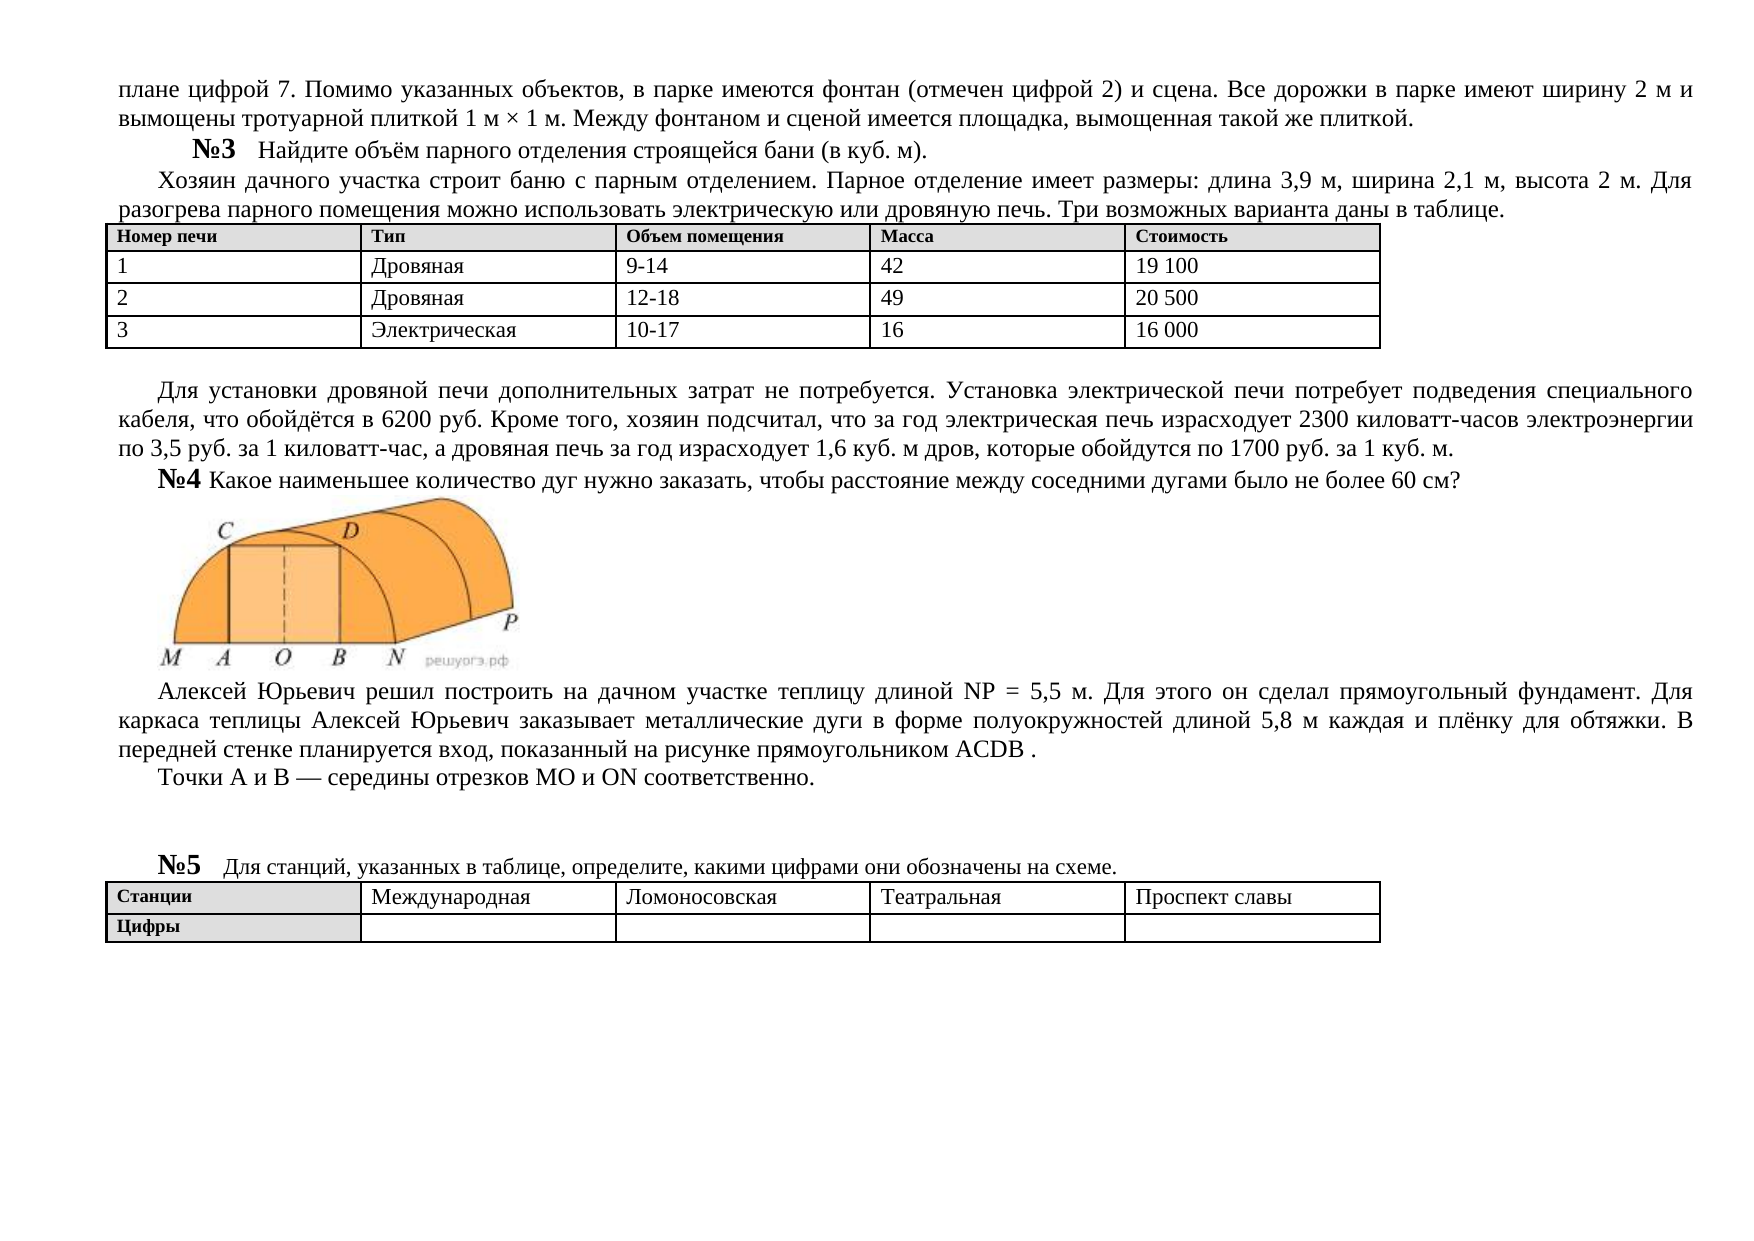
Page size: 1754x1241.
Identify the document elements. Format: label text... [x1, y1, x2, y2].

table_cell 2 [108, 284, 360, 314]
table_cell Дровяная [362, 252, 615, 282]
table_cell 9-14 [617, 252, 869, 282]
table_cell 42 [871, 252, 1124, 282]
text Алексей Юрьевич решил построить на дачном участке теплицу длиной NP = 5,5 м. Для этого он сделал прямоугольный фундамент. Для каркаса теплицы Алексей Юрьевич заказывает металлические дуги в форме полуокружностей длиной 5,8 м каждая и плёнку для обтяжки. В передней стенке планируется вход, показанный на рисунке прямоугольником ACDB . [118, 676, 1695, 762]
table_header Номер печи [108, 225, 360, 250]
table_cell 19 100 [1126, 252, 1379, 282]
text Точки A и B — середины отрезков MO и ON соответственно. [118, 762, 1695, 791]
table_cell 12-18 [617, 284, 869, 314]
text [118, 74, 1695, 131]
table_cell 10-17 [617, 317, 869, 347]
table_cell [871, 915, 1124, 941]
text №3 Найдите объём парного отделения строящейся бани (в куб. м). [118, 131, 1695, 165]
text №4 Какое наименьшее количество дуг нужно заказать, чтобы расстояние между соседними дугами было не более 60 см? [118, 461, 1695, 495]
table_cell 1 [108, 252, 360, 282]
table_cell 49 [871, 284, 1124, 314]
table_cell 20 500 [1126, 284, 1379, 314]
table_cell [362, 915, 615, 941]
table_cell Дровяная [362, 284, 615, 314]
table_cell 3 [108, 317, 360, 347]
table_cell Цифры [108, 915, 360, 941]
table_header Театральная [871, 883, 1124, 913]
table_header Стоимость [1126, 225, 1379, 250]
picture [157, 495, 520, 677]
text Хозяин дачного участка строит баню с парным отделением. Парное отделение имеет размеры: длина 3,9 м, ширина 2,1 м, высота 2 м. Для разогрева парного помещения можно использовать электрическую или дровяную печь. Три возможных варианта даны в таблице. [118, 165, 1695, 222]
text №5 Для станций, указанных в таблице, определите, какими цифрами они обозначены на схеме. [118, 847, 1695, 881]
table_header Международная [362, 883, 615, 913]
table_header Объем помещения [617, 225, 869, 250]
table_cell 16 000 [1126, 317, 1379, 347]
table_cell Электрическая [362, 317, 615, 347]
table_header Ломоносовская [617, 883, 869, 913]
table_header Масса [871, 225, 1124, 250]
table_header Станции [108, 883, 360, 913]
table_header Тип [362, 225, 615, 250]
text Для установки дровяной печи дополнительных затрат не потребуется. Установка электрической печи потребует подведения специального кабеля, что обойдётся в 6200 руб. Кроме того, хозяин подсчитал, что за год электрическая печь израсходует 2300 киловатт-часов электроэнергии по 3,5 руб. за 1 киловатт-час, а дровяная печь за год израсходует 1,6 куб. м дров, которые обойдутся по 1700 руб. за 1 куб. м. [118, 375, 1695, 461]
table_cell [617, 915, 869, 941]
table_cell 16 [871, 317, 1124, 347]
table_cell [1126, 915, 1379, 941]
table_header Проспект славы [1126, 883, 1379, 913]
